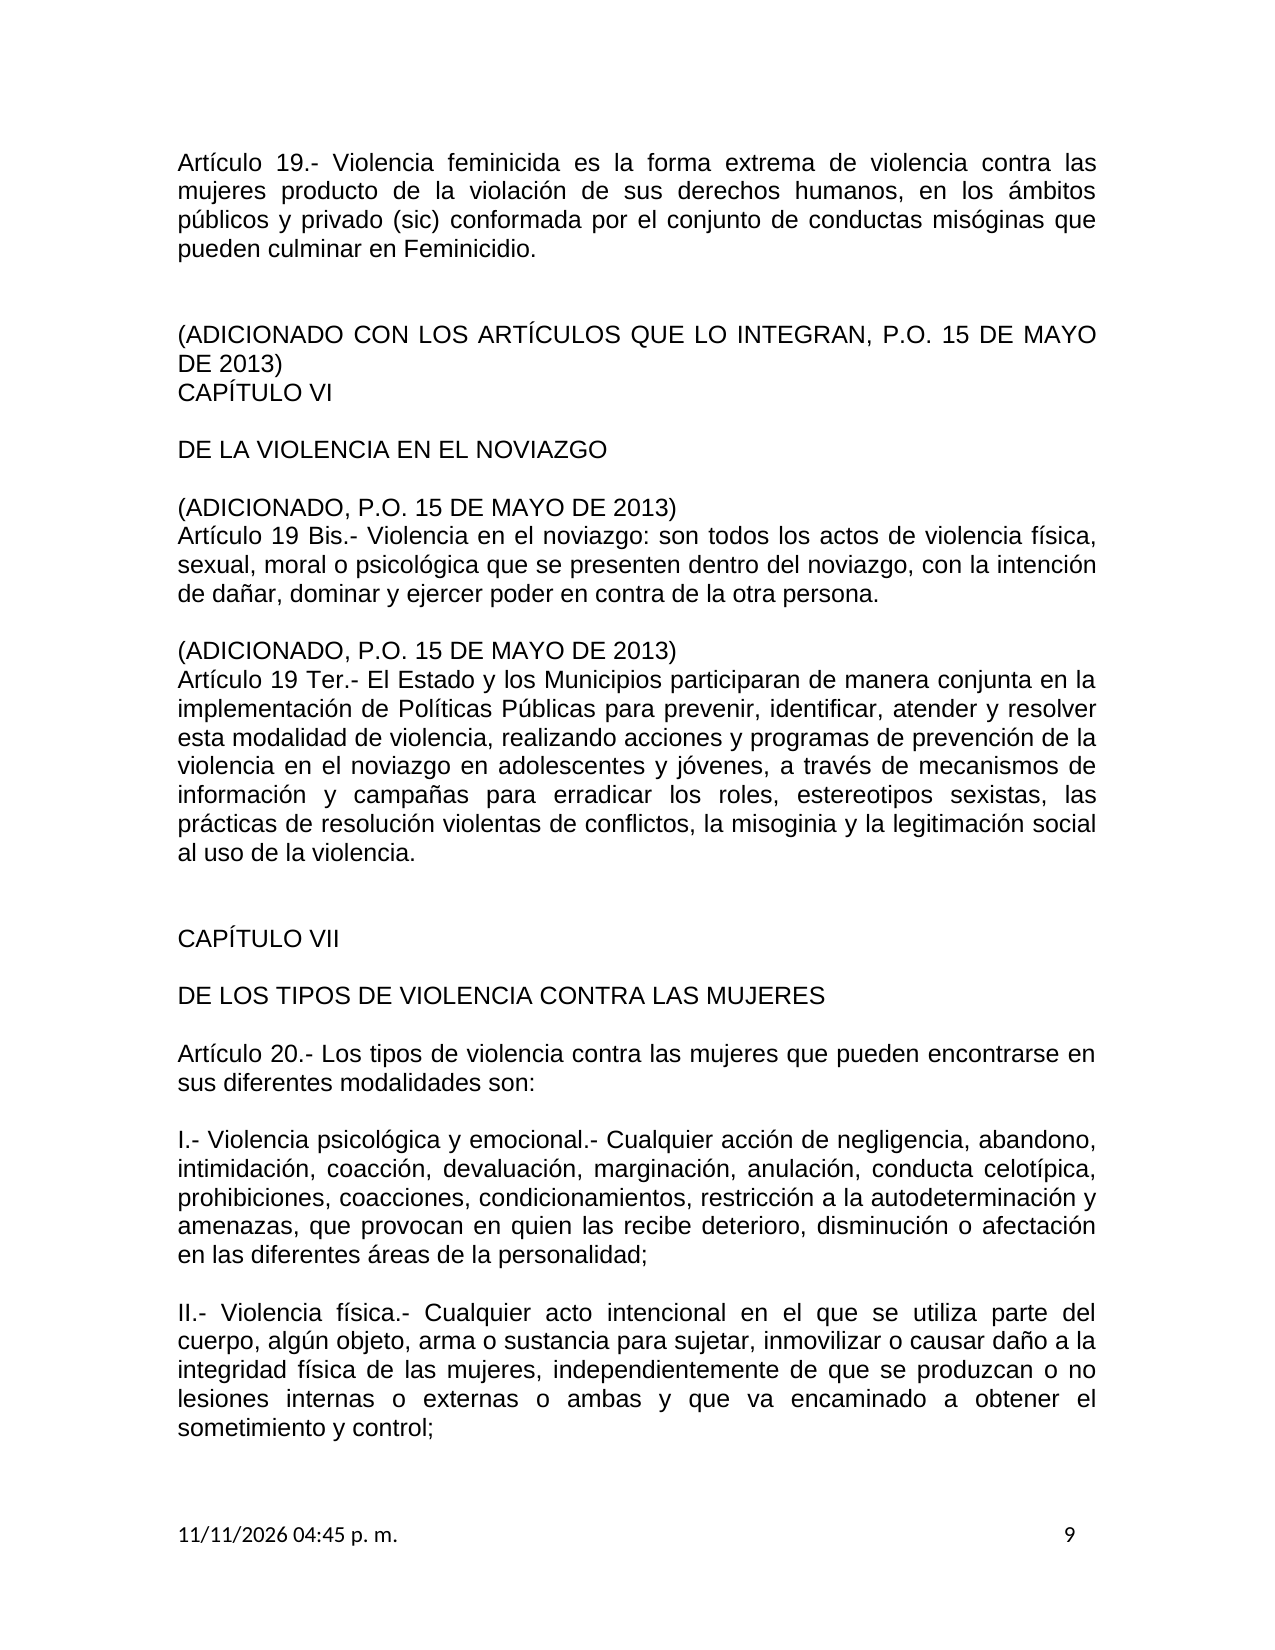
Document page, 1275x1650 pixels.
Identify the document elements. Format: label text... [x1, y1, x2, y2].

text DE LOS TIPOS DE VIOLENCIA CONTRA LAS MUJERES [177, 981, 1098, 1010]
text CAPÍTULO VII [177, 924, 1098, 953]
text (ADICIONADO, P.O. 15 DE MAYO DE 2013) [177, 636, 1098, 665]
text (ADICIONADO CON LOS ARTÍCULOS QUE LO INTEGRAN, P.O. 15 DE MAYO DE 2013) [177, 320, 1098, 378]
text DE LA VIOLENCIA EN EL NOVIAZGO [177, 435, 1098, 464]
text (ADICIONADO, P.O. 15 DE MAYO DE 2013) [177, 493, 1098, 521]
text Artículo 19 Ter.- El Estado y los Municipios participaran de manera conjunta en la implementación de Políticas Públicas para prevenir, identificar, atender y resolver esta modalidad de violencia, realizando acciones y programas de prevención de la violencia en el noviazgo en adolescentes y jóvenes, a través de mecanismos de información y campañas para erradicar los roles, estereotipos sexistas, las prácticas de resolución violentas de conflictos, la misoginia y la legitimación social al uso de la violencia. [177, 665, 1098, 866]
text II.- Violencia física.- Cualquier acto intencional en el que se utiliza parte del cuerpo, algún objeto, arma o sustancia para sujetar, inmovilizar o causar daño a la integridad física de las mujeres, independientemente de que se produzcan o no lesiones internas o externas o ambas y que va encaminado a obtener el sometimiento y control; [177, 1298, 1098, 1441]
text Artículo 19 Bis.- Violencia en el noviazgo: son todos los actos de violencia física, sexual, moral o psicológica que se presenten dentro del noviazgo, con la intención de dañar, dominar y ejercer poder en contra de la otra persona. [177, 521, 1098, 608]
text Artículo 20.- Los tipos de violencia contra las mujeres que pueden encontrarse en sus diferentes modalidades son: [177, 1039, 1098, 1096]
text Artículo 19.- Violencia feminicida es la forma extrema de violencia contra las mujeres producto de la violación de sus derechos humanos, en los ámbitos públicos y privado (sic) conformada por el conjunto de conductas misóginas que pueden culminar en Feminicidio. [177, 148, 1098, 263]
text I.- Violencia psicológica y emocional.- Cualquier acción de negligencia, abandono, intimidación, coacción, devaluación, marginación, anulación, conducta celotípica, prohibiciones, coacciones, condicionamientos, restricción a la autodeterminación y amenazas, que provocan en quien las recibe deterioro, disminución o afectación en las diferentes áreas de la personalidad; [177, 1125, 1098, 1269]
text CAPÍTULO VI [177, 378, 1098, 406]
